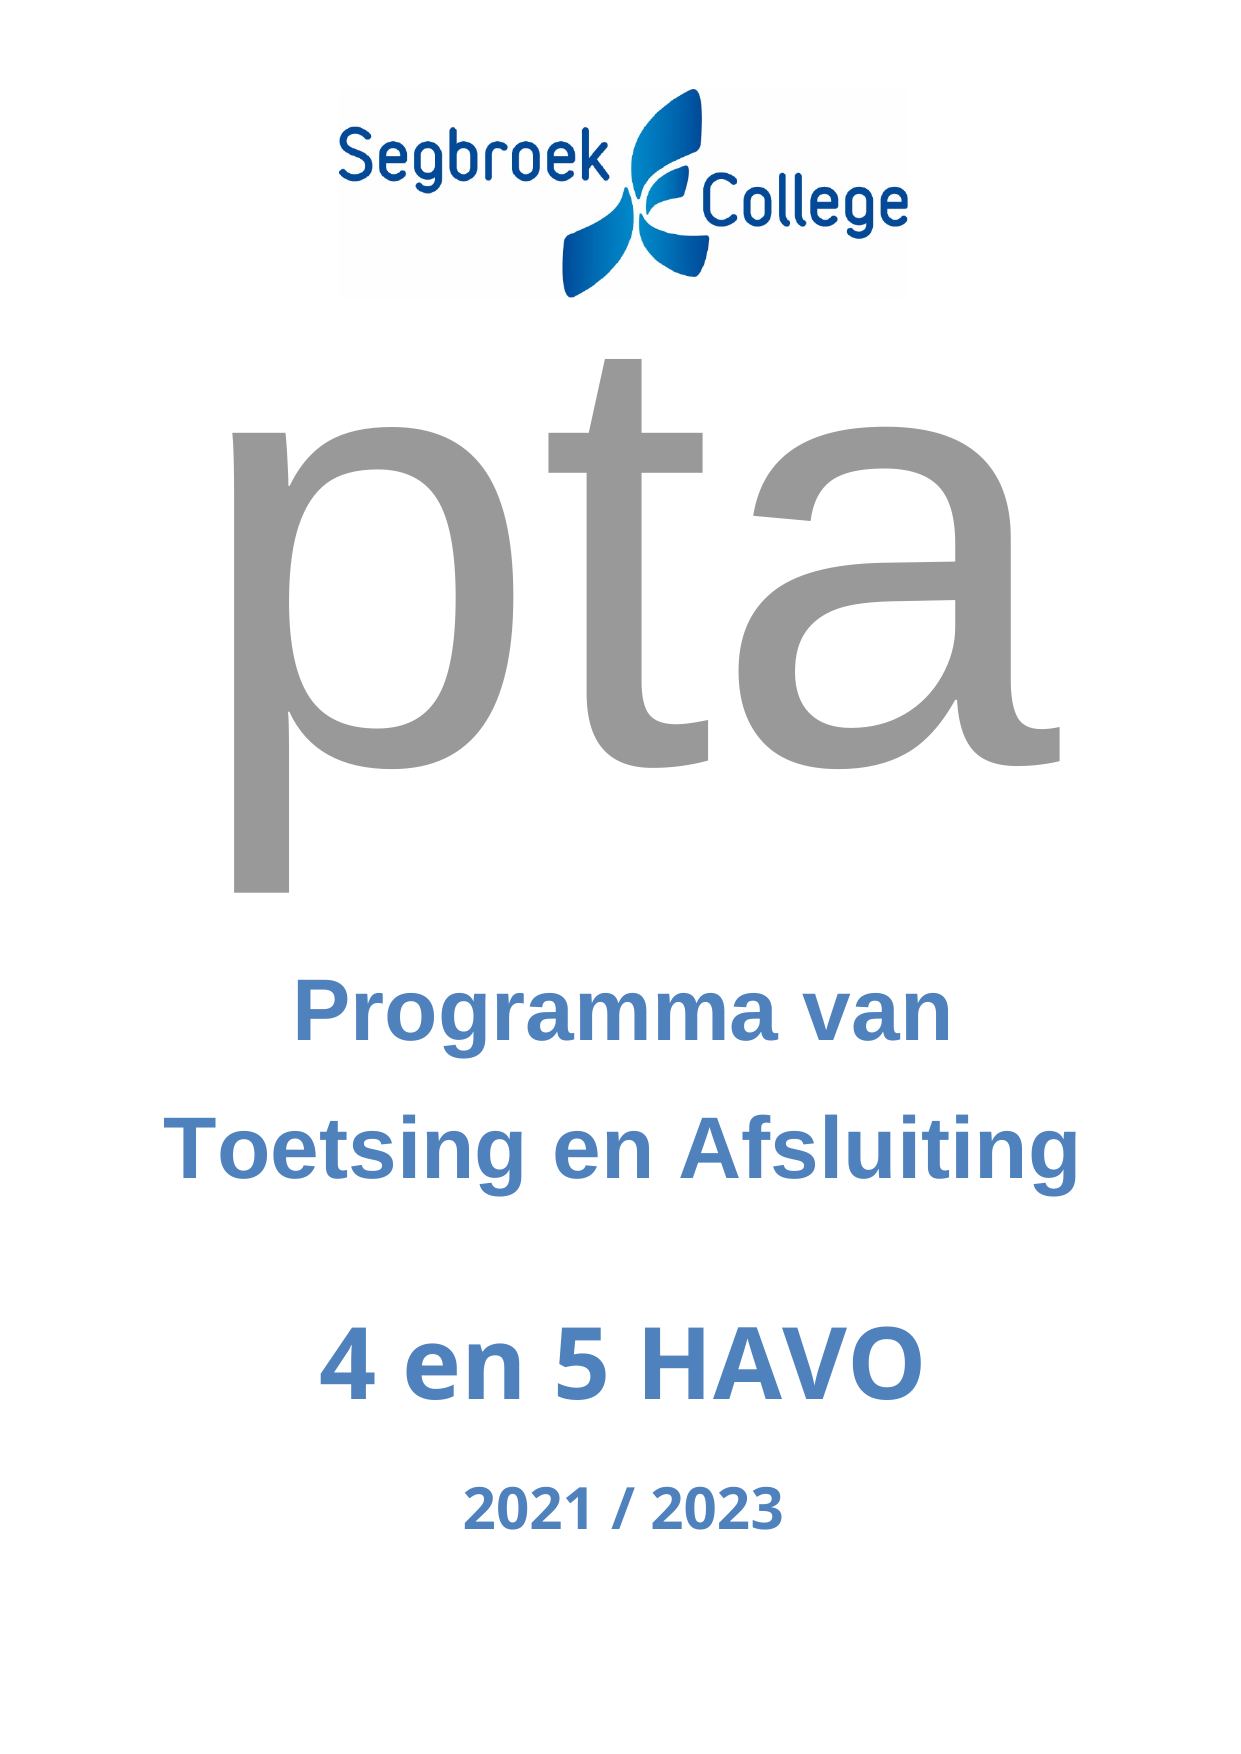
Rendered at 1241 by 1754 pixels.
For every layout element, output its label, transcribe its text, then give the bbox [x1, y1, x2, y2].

subtitle Toetsing en Afsluiting [136, 1097, 1110, 1197]
subtitle Programma van [136, 958, 1110, 1059]
subtitle 2021 / 2023 [136, 1467, 1110, 1546]
subtitle 4 en 5 HAVO [136, 1293, 1110, 1429]
picture [339, 89, 908, 298]
